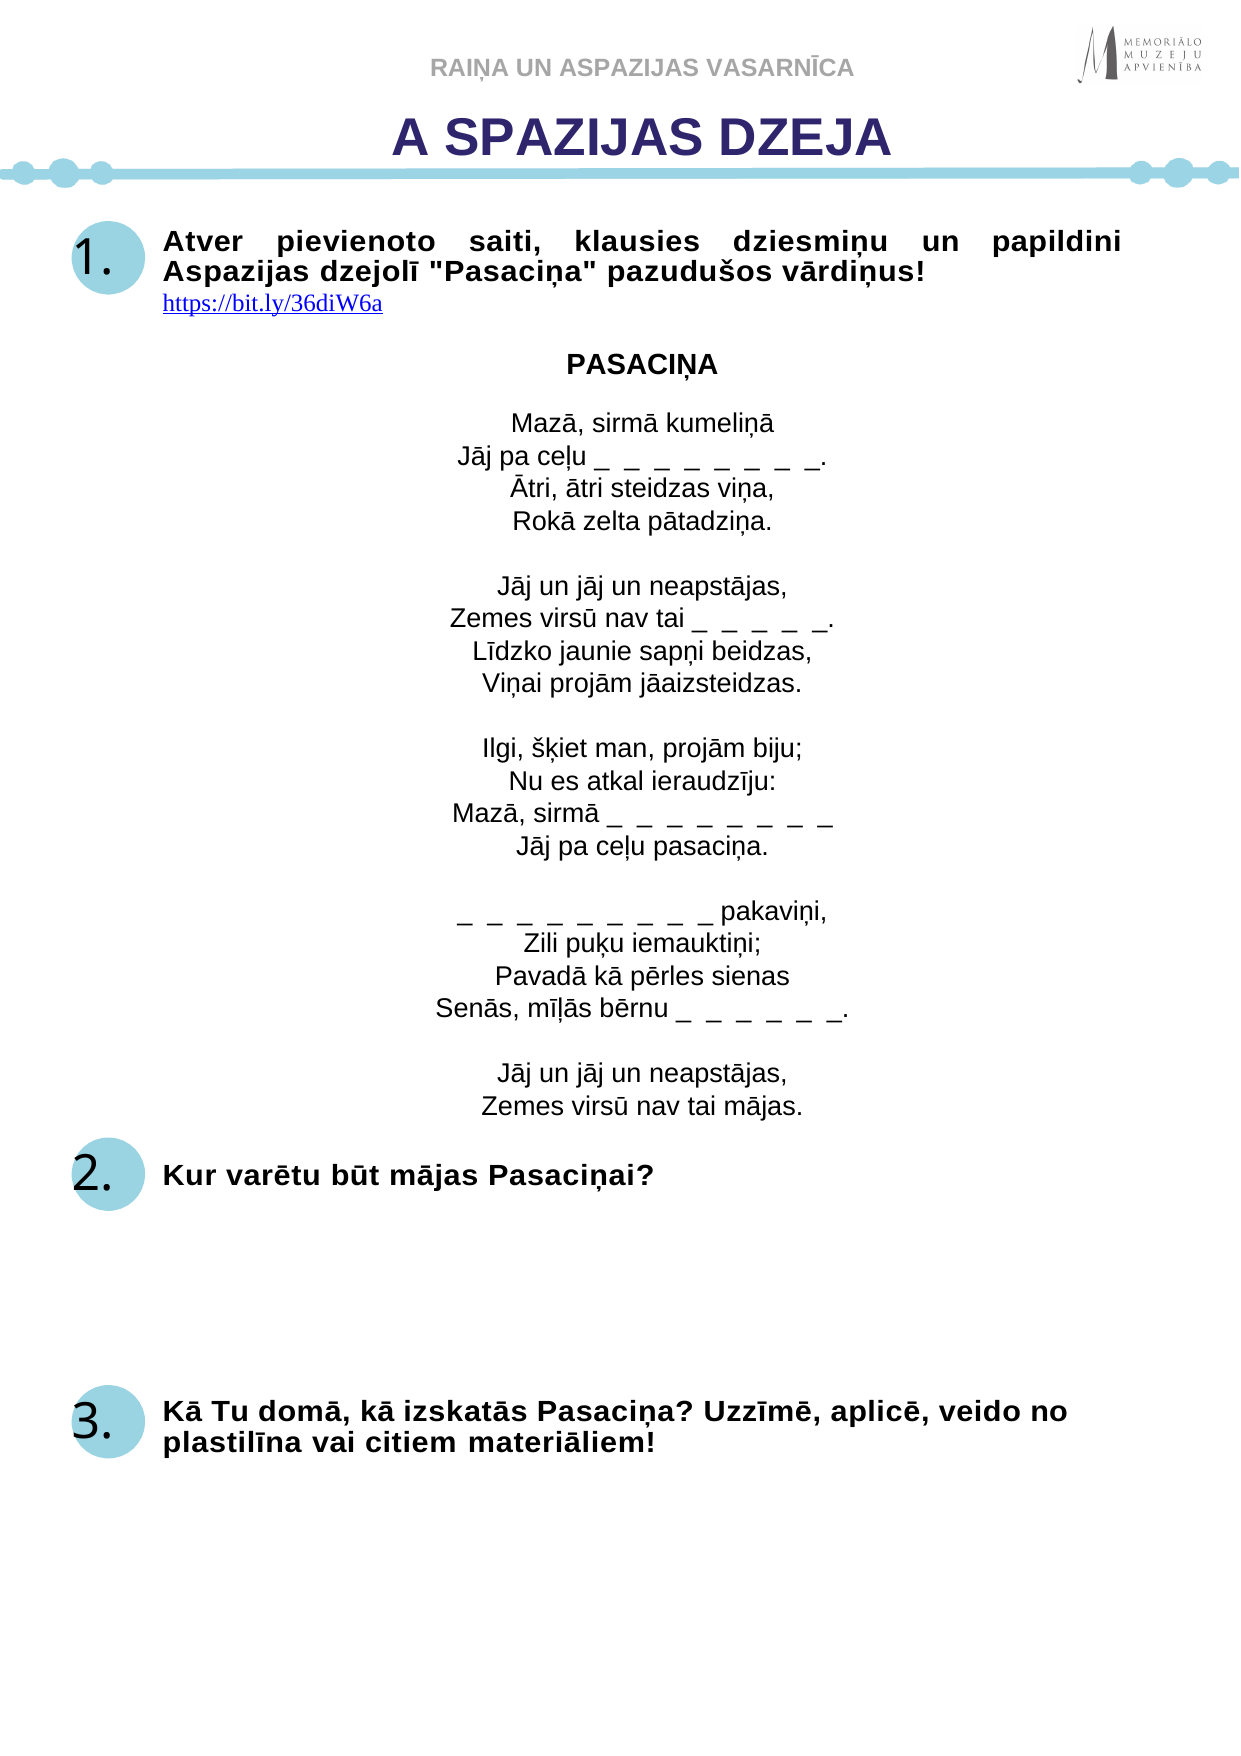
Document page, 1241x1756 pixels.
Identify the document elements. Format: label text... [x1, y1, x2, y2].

text Pavadā kā pērles sienas [162, 960, 1122, 991]
text Zili puķu iemauktiņi; [162, 927, 1122, 959]
text Jāj un jāj un neapstājas, [162, 570, 1122, 601]
text Ilgi, šķiet man, projām biju; [162, 732, 1122, 764]
text Viņai projām jāaizsteidzas. [162, 667, 1122, 699]
text Jāj pa ceļu pasaciņa. [162, 830, 1122, 861]
text Jāj un jāj un neapstājas, [162, 1057, 1122, 1089]
text Nu es atkal ieraudzīju: [162, 765, 1122, 796]
text _ _ _ _ _ _ _ _ _ pakaviņi, [162, 895, 1122, 926]
text Zemes virsū nav tai _ _ _ _ _. [162, 602, 1122, 634]
picture [0, 156, 1239, 192]
text RAIŅA UN ASPAZIJAS VASARNĪCA [162, 53, 1075, 82]
text Zemes virsū nav tai mājas. [162, 1090, 1122, 1121]
picture [1075, 25, 1202, 86]
text Mazā, sirmā kumeliņā [162, 407, 1122, 439]
text Līdzko jaunie sapņi beidzas, [162, 635, 1122, 666]
text Senās, mīļās bērnu _ _ _ _ _ _. [162, 992, 1122, 1024]
text Kā Tu domā, kā izskatās Pasaciņa? Uzzīmē, aplicē, veido no plastilīna vai citiem materiāliem! [162, 1397, 1122, 1458]
text Ātri, ātri steidzas viņa, [162, 472, 1122, 504]
text Jāj pa ceļu _ _ _ _ _ _ _ _. [162, 440, 1122, 471]
text A SPAZIJAS DZEJA [162, 105, 1122, 167]
subtitle Kur varētu būt mājas Pasaciņai? [162, 1158, 1122, 1192]
text Rokā zelta pātadziņa. [162, 505, 1122, 536]
text https://bit.ly/36diW6a [162, 288, 1122, 317]
text Mazā, sirmā _ _ _ _ _ _ _ _ [162, 797, 1122, 829]
subtitle Atver pievienoto saiti, klausies dziesmiņu un papildini Aspazijas dzejolī "Pasaciņa" pazudušos vārdiņus! [162, 227, 1122, 288]
subtitle PASACIŅA [162, 342, 1122, 382]
